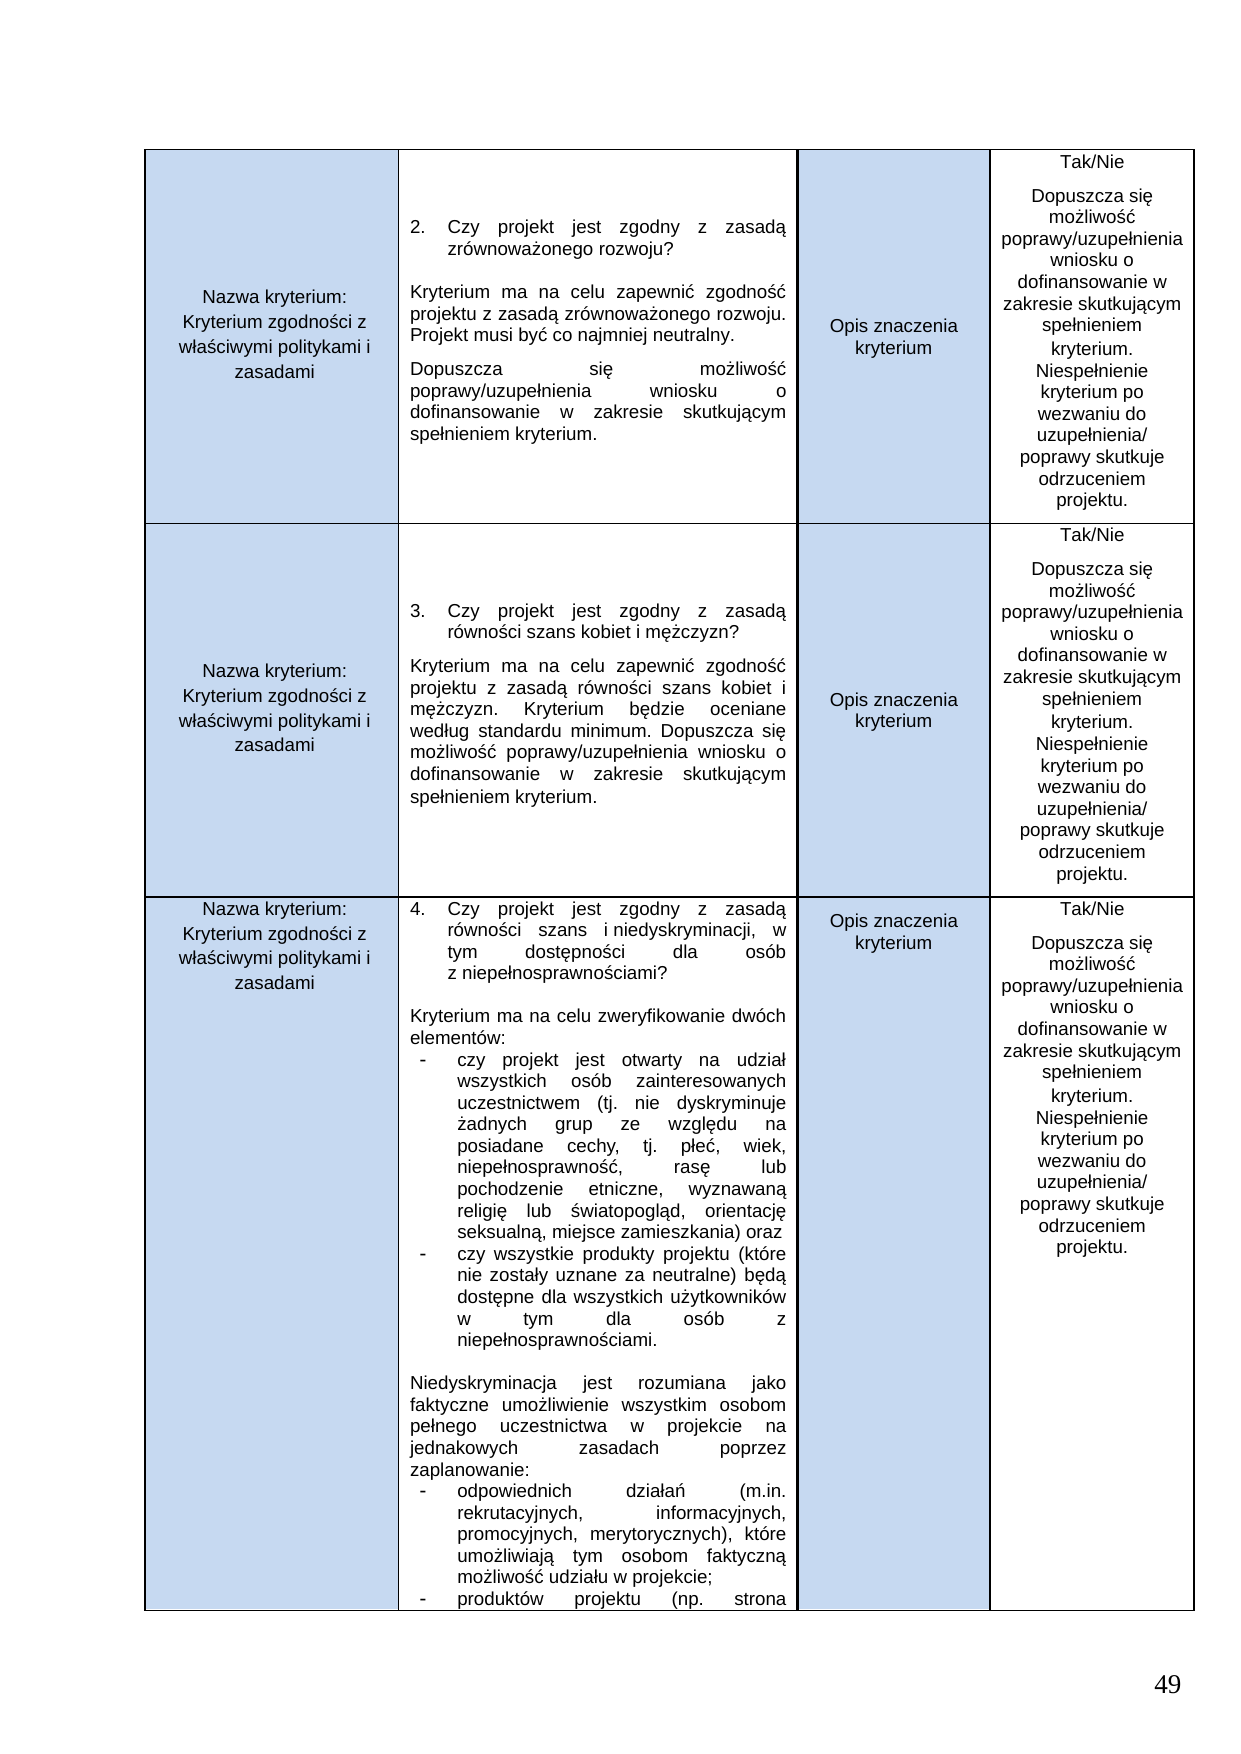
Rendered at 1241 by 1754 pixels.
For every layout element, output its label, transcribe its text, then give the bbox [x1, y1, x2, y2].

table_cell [399, 898, 796, 1609]
table_cell Opis znaczenia kryterium [799, 524, 989, 896]
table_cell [146, 898, 398, 1609]
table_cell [799, 898, 989, 1609]
table_cell Nazwa kryterium: Kryterium zgodności z właściwymi politykami i zasadami [146, 150, 398, 523]
table_cell Czy projekt jest zgodny z zasadą zrównoważonego rozwoju? Kryterium ma na celu zapewnić zgodność projektu z zasadą zrównoważonego rozwoju. Projekt musi być co najmniej neutralny. Dopuszcza się możliwość poprawy/uzupełnienia wniosku o dofinansowanie w zakresie skutkującym spełnieniem kryterium. [399, 150, 796, 523]
table_cell Czy projekt jest zgodny z zasadą równości szans kobiet i mężczyzn? Kryterium ma na celu zapewnić zgodność projektu z zasadą równości szans kobiet i mężczyzn. Kryterium będzie oceniane według standardu minimum. Dopuszcza się możliwość poprawy/uzupełnienia wniosku o dofinansowanie w zakresie skutkującym spełnieniem kryterium. [399, 524, 796, 896]
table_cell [991, 150, 1193, 523]
table_cell Nazwa kryterium: Kryterium zgodności z właściwymi politykami i zasadami [146, 524, 398, 896]
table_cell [799, 150, 989, 523]
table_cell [991, 898, 1193, 1609]
